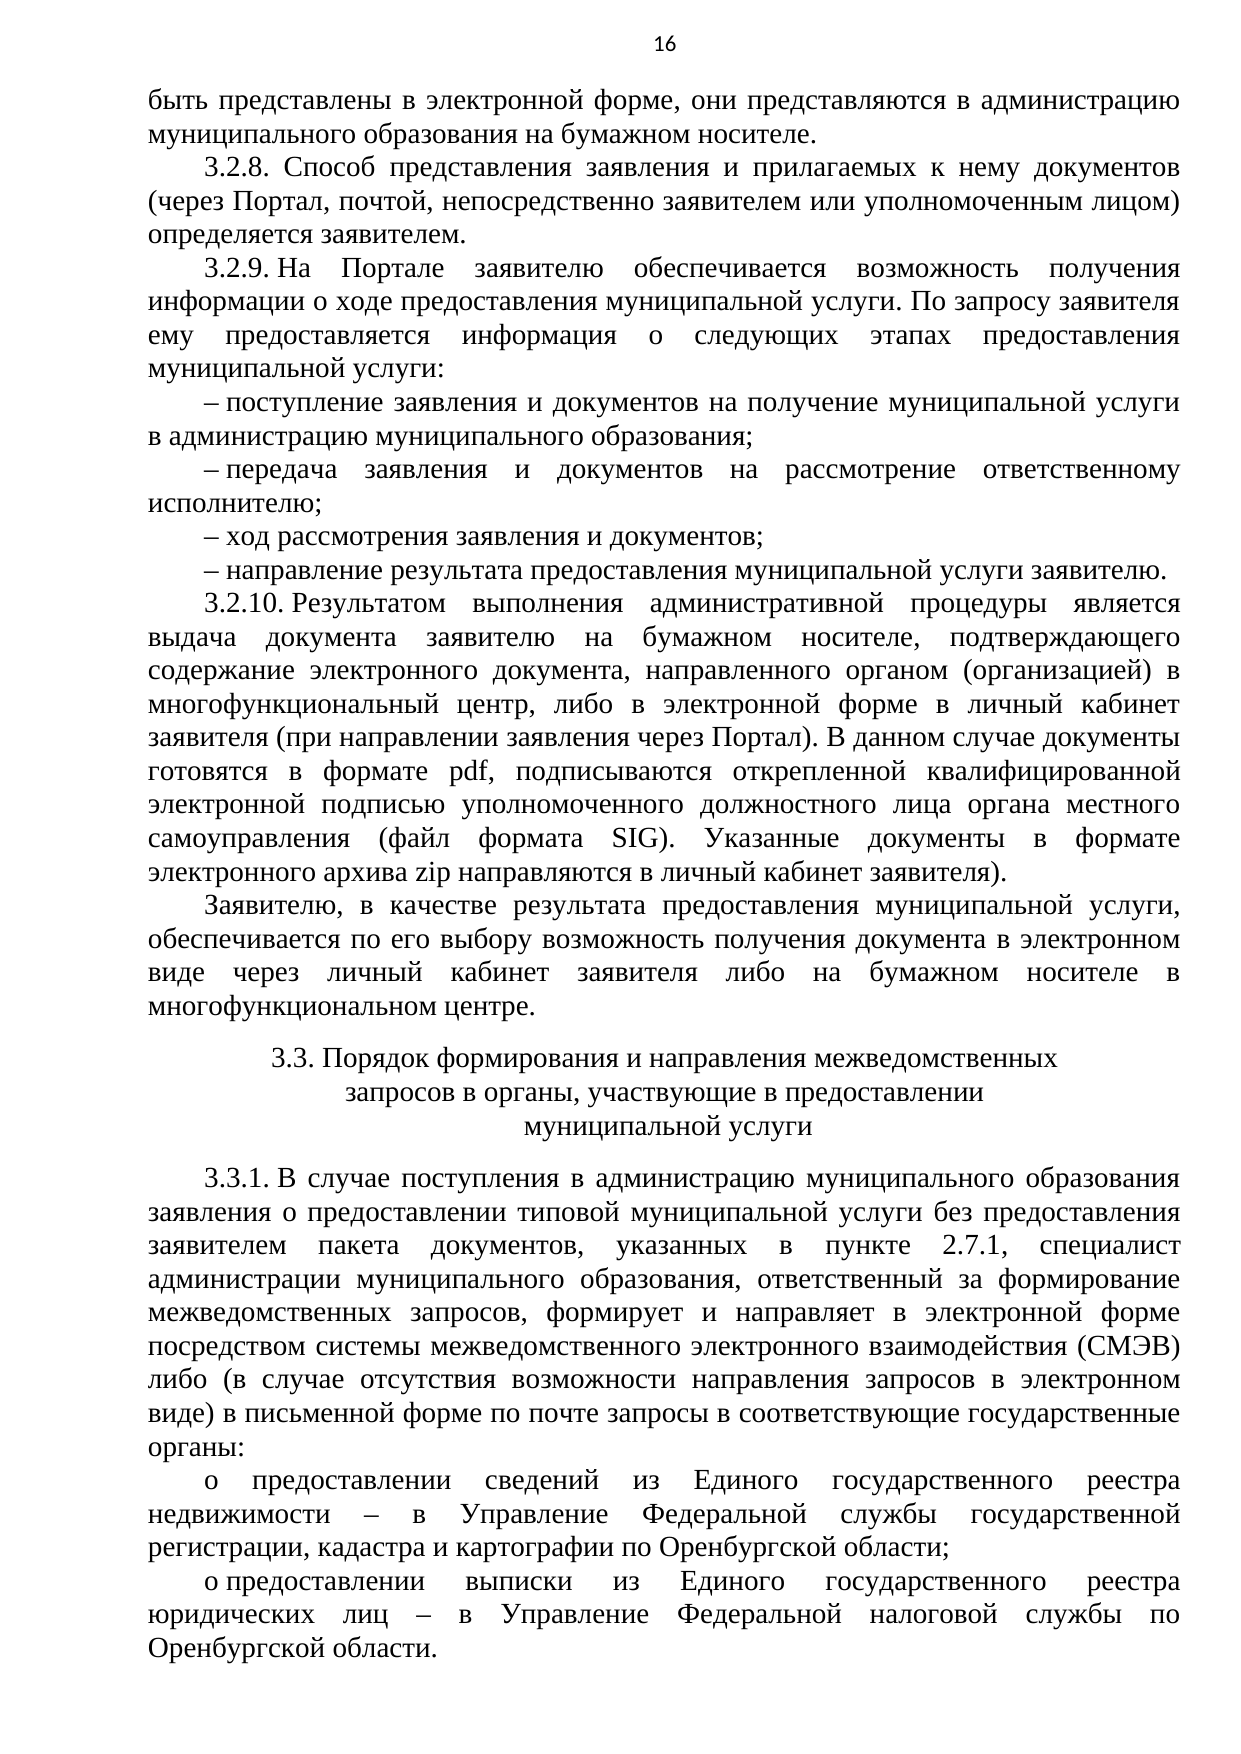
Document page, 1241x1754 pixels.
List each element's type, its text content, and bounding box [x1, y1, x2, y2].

text – поступление заявления и документов на получение муниципальной услуги в администрацию муниципального образования; [148, 384, 1181, 451]
text 3.3. Порядок формирования и направления межведомственных [148, 1041, 1181, 1074]
text Заявителю, в качестве результата предоставления муниципальной услуги, обеспечивается по его выбору возможность получения документа в электронном виде через личный кабинет заявителя либо на бумажном носителе в многофункциональном центре. [148, 887, 1181, 1021]
text о предоставлении выписки из Единого государственного реестра юридических лиц – в Управление Федеральной налоговой службы по Оренбургской области. [148, 1563, 1181, 1663]
text 3.2.10. Результатом выполнения административной процедуры является выдача документа заявителю на бумажном носителе, подтверждающего содержание электронного документа, направленного органом (организацией) в многофункциональный центр, либо в электронной форме в личный кабинет заявителя (при направлении заявления через Портал). В данном случае документы готовятся в формате pdf, подписываются открепленной квалифицированной электронной подписью уполномоченного должностного лица органа местного самоуправления (файл формата SIG). Указанные документы в формате электронного архива zip направляются в личный кабинет заявителя). [148, 585, 1181, 887]
text 3.2.9. На Портале заявителю обеспечивается возможность получения информации о ходе предоставления муниципальной услуги. По запросу заявителя ему предоставляется информация о следующих этапах предоставления муниципальной услуги: [148, 250, 1181, 384]
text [148, 82, 1181, 149]
text – ход рассмотрения заявления и документов; [148, 518, 1181, 552]
text 3.2.8. Способ представления заявления и прилагаемых к нему документов (через Портал, почтой, непосредственно заявителем или уполномоченным лицом) определяется заявителем. [148, 149, 1181, 250]
text 3.3.1. В случае поступления в администрацию муниципального образования заявления о предоставлении типовой муниципальной услуги без предоставления заявителем пакета документов, указанных в пункте 2.7.1, специалист администрации муниципального образования, ответственный за формирование межведомственных запросов, формирует и направляет в электронной форме посредством системы межведомственного электронного взаимодействия (СМЭВ) либо (в случае отсутствия возможности направления запросов в электронном виде) в письменной форме по почте запросы в соответствующие государственные органы: [148, 1160, 1181, 1462]
text муниципальной услуги [148, 1108, 1181, 1141]
text о предоставлении сведений из Единого государственного реестра недвижимости – в Управление Федеральной службы государственной регистрации, кадастра и картографии по Оренбургской области; [148, 1462, 1181, 1563]
text запросов в органы, участвующие в предоставлении [148, 1074, 1181, 1108]
text – направление результата предоставления муниципальной услуги заявителю. [148, 552, 1181, 585]
text – передача заявления и документов на рассмотрение ответственному исполнителю; [148, 451, 1181, 518]
